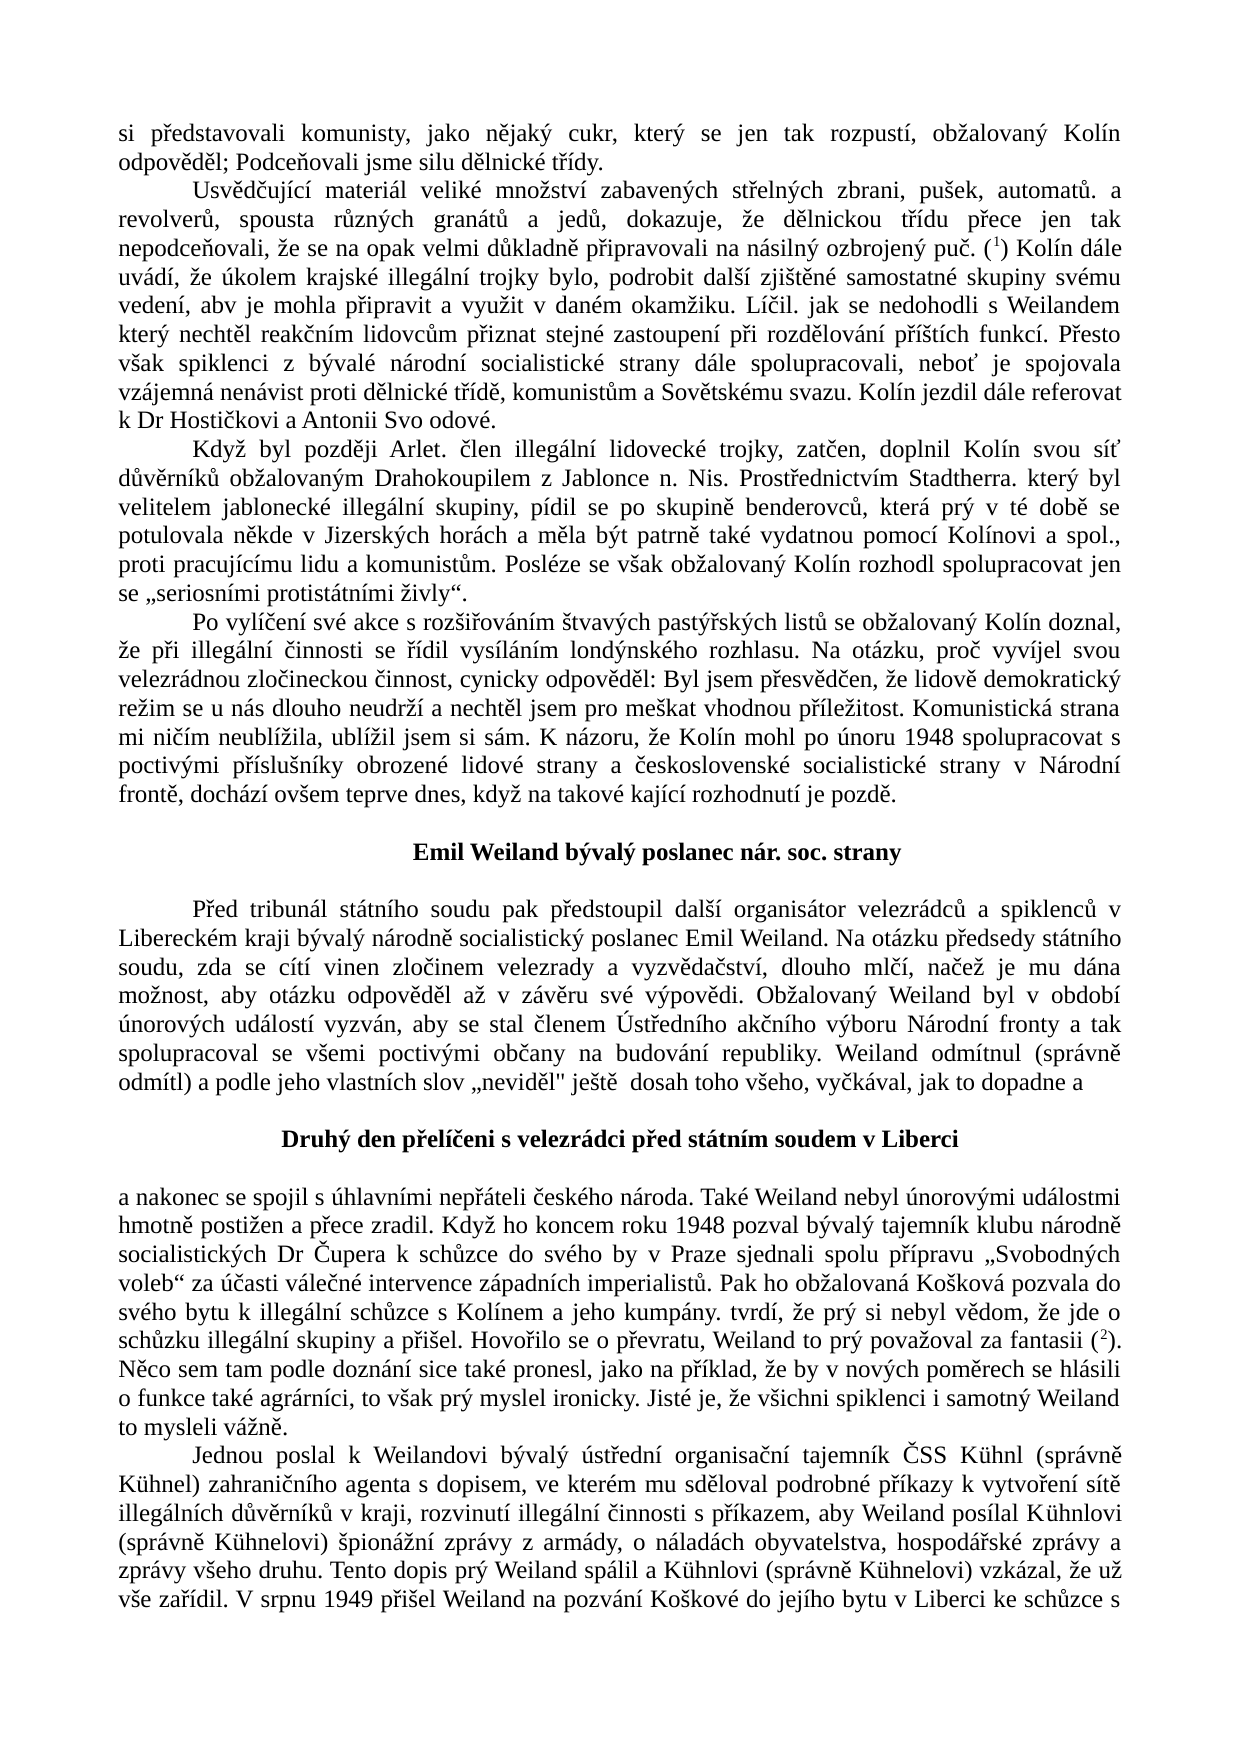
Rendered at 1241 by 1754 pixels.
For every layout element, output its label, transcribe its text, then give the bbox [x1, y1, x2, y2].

text Emil Weiland bývalý poslanec nár. soc. strany [118, 837, 1122, 866]
text Usvědčující materiál veliké množství zabavených střelných zbrani, pušek, automatů. a revolverů, spousta různých granátů a jedů, dokazuje, že dělnickou třídu přece jen tak nepodceňovali, že se na opak velmi důkladně připravovali na násilný ozbrojený puč. (1) Kolín dále uvádí, že úkolem krajské illegální trojky bylo, podrobit další zjištěné samostatné skupiny svému vedení, abv je mohla připravit a využit v daném okamžiku. Líčil. jak se nedohodli s Weilandem který nechtěl reakčním lidovcům přiznat stejné zastoupení při rozdělování příštích funkcí. Přesto však spiklenci z bývalé národní socialistické strany dále spolupracovali, neboť je spojovala vzájemná nenávist proti dělnické třídě, komunistům a Sovětskému svazu. Kolín jezdil dále referovat k Dr Hostičkovi a Antonii Svo odové. [118, 176, 1122, 434]
text Druhý den přelíčeni s velezrádci před státním soudem v Liberci [118, 1124, 1122, 1153]
text a nakonec se spojil s úhlavními nepřáteli českého národa. Také Weiland nebyl únorovými událostmi hmotně postižen a přece zradil. Když ho koncem roku 1948 pozval bývalý tajemník klubu národně socialistických Dr Čupera k schůzce do svého by v Praze sjednali spolu přípravu „Svobodných voleb“ za účasti válečné intervence západních imperialistů. Pak ho obžalovaná Košková pozvala do svého bytu k illegální schůzce s Kolínem a jeho kumpány. tvrdí, že prý si nebyl vědom, že jde o schůzku illegální skupiny a přišel. Hovořilo se o převratu, Weiland to prý považoval za fantasii (2). Něco sem tam podle doznání sice také pronesl, jako na příklad, že by v nových poměrech se hlásili o funkce také agrárníci, to však prý myslel ironicky. Jisté je, že všichni spiklenci i samotný Weiland to mysleli vážně. [118, 1182, 1122, 1441]
text Před tribunál státního soudu pak předstoupil další organisátor velezrádců a spiklenců v Libereckém kraji bývalý národně socialistický poslanec Emil Weiland. Na otázku předsedy státního soudu, zda se cítí vinen zločinem velezrady a vyzvědačství, dlouho mlčí, načež je mu dána možnost, aby otázku odpověděl až v závěru své výpovědi. Obžalovaný Weiland byl v období únorových událostí vyzván, aby se stal členem Ústředního akčního výboru Národní fronty a tak spolupracoval se všemi poctivými občany na budování republiky. Weiland odmítnul (správně odmítl) a podle jeho vlastních slov „neviděl" ještě dosah toho všeho, vyčkával, jak to dopadne a [118, 894, 1122, 1096]
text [118, 1441, 1122, 1613]
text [118, 118, 1122, 176]
text Po vylíčení své akce s rozšiřováním štvavých pastýřských listů se obžalovaný Kolín doznal, že při illegální činnosti se řídil vysíláním londýnského rozhlasu. Na otázku, proč vyvíjel svou velezrádnou zločineckou činnost, cynicky odpověděl: Byl jsem přesvědčen, že lidově demokratický režim se u nás dlouho neudrží a nechtěl jsem pro meškat vhodnou příležitost. Komunistická strana mi ničím neublížila, ublížil jsem si sám. K názoru, že Kolín mohl po únoru 1948 spolupracovat s poctivými příslušníky obrozené lidové strany a československé socialistické strany v Národní frontě, dochází ovšem teprve dnes, když na takové kající rozhodnutí je pozdě. [118, 607, 1122, 808]
text Když byl později Arlet. člen illegální lidovecké trojky, zatčen, doplnil Kolín svou síť důvěrníků obžalovaným Drahokoupilem z Jablonce n. Nis. Prostřednictvím Stadtherra. který byl velitelem jablonecké illegální skupiny, pídil se po skupině benderovců, která prý v té době se potulovala někde v Jizerských horách a měla být patrně také vydatnou pomocí Kolínovi a spol., proti pracujícímu lidu a komunistům. Posléze se však obžalovaný Kolín rozhodl spolupracovat jen se „seriosními protistátními živly“. [118, 434, 1122, 607]
